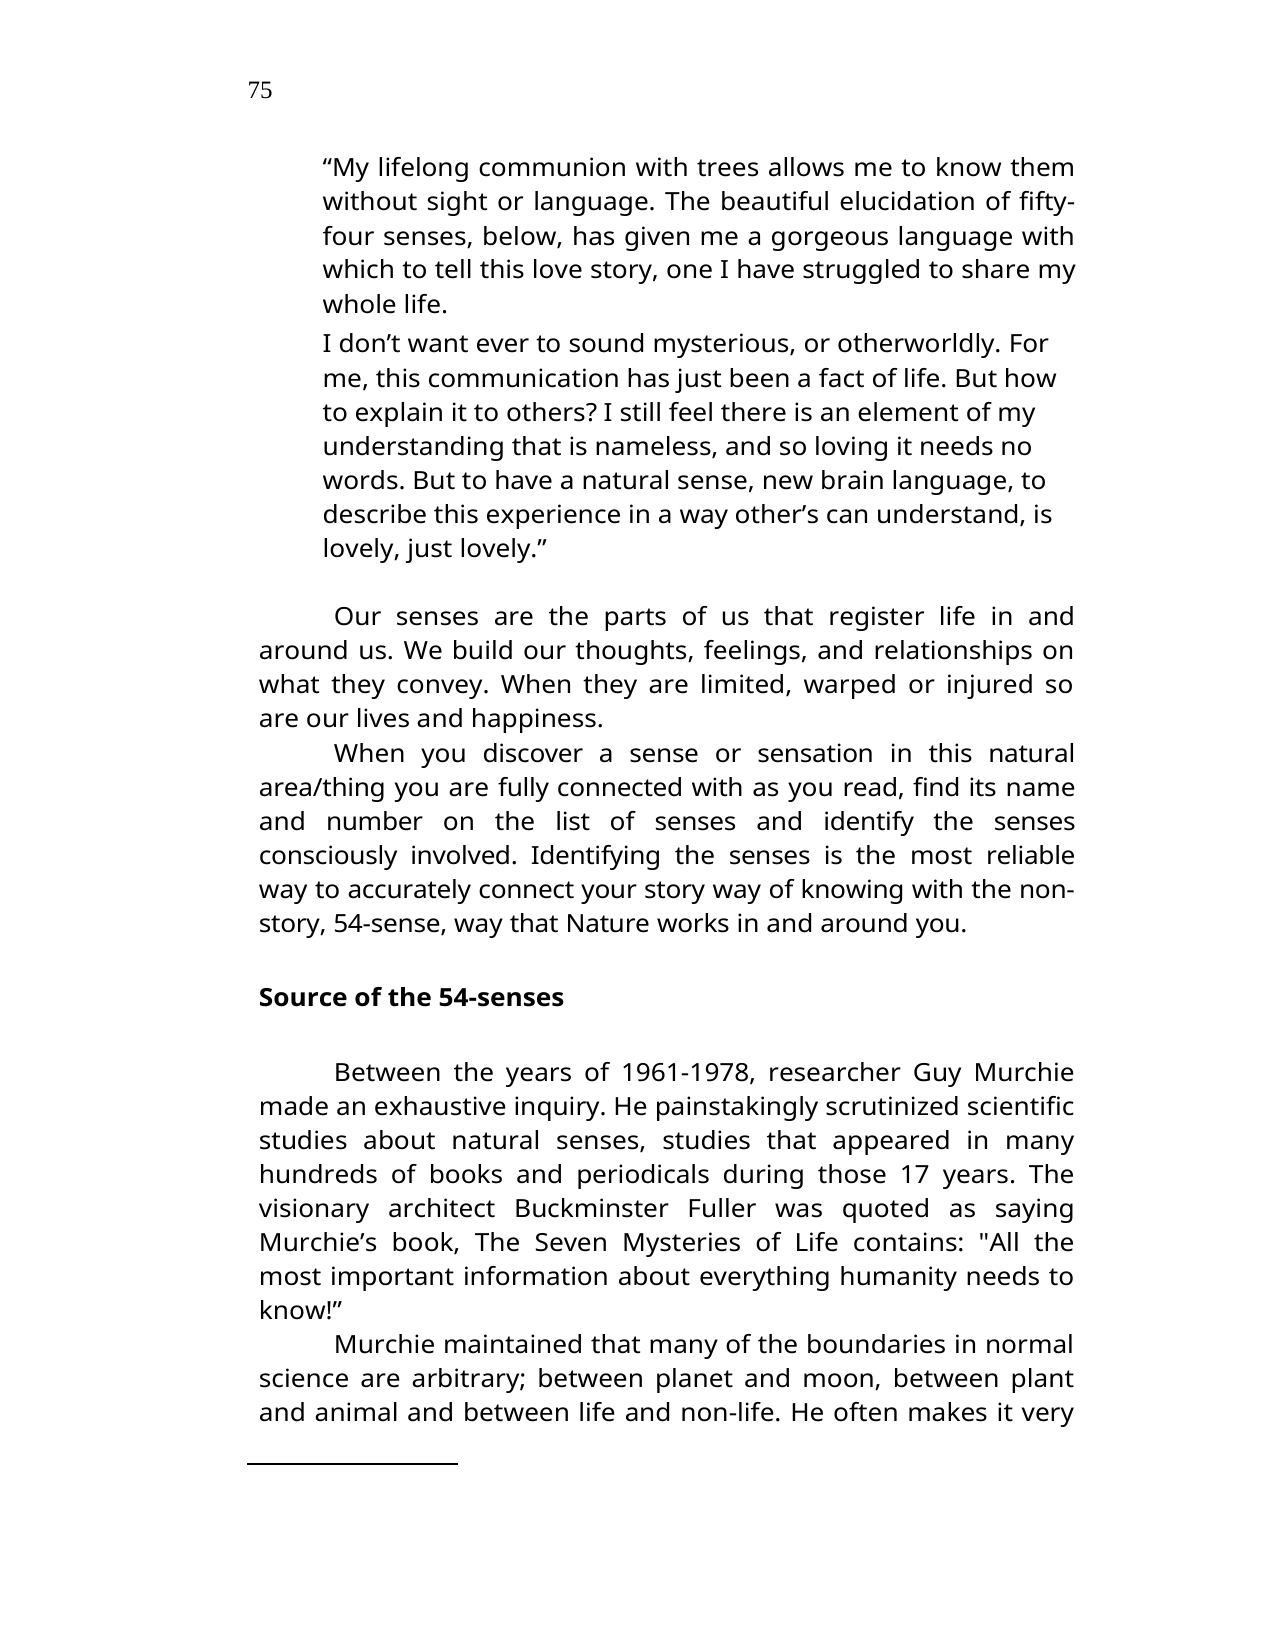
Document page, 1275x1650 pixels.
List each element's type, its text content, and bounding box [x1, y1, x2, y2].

text When you discover a sense or sensation in this natural area/thing you are fully connected with as you read, find its name and number on the list of senses and identify the senses consciously involved. Identifying the senses is the most reliable way to accurately connect your story way of knowing with the non-story, 54-sense, way that Nature works in and around you. [259, 735, 1076, 939]
text Our senses are the parts of us that register life in and around us. We build our thoughts, feelings, and relationships on what they convey. When they are limited, warped or injured so are our lives and happiness. [259, 599, 1075, 735]
text “My lifelong communion with trees allows me to know them without sight or language. The beautiful elucidation of fifty- four senses, below, has given me a gorgeous language with which to tell this love story, one I have struggled to share my whole life. [322, 150, 1076, 320]
subtitle Source of the 54-senses [259, 980, 1087, 1014]
text Between the years of 1961-1978, researcher Guy Murchie made an exhaustive inquiry. He painstakingly scrutinized scientific studies about natural senses, studies that appeared in many hundreds of books and periodicals during those 17 years. The visionary architect Buckminster Fuller was quoted as saying Murchie’s book, The Seven Mysteries of Life contains: "All the most important information about everything humanity needs to know!” [259, 1054, 1075, 1327]
text I don’t want ever to sound mysterious, or otherworldly. For me, this communication has just been a fact of life. But how to explain it to others? I still feel there is an element of my understanding that is nameless, and so loving it needs no words. But to have a natural sense, new brain language, to describe this experience in a way other’s can understand, is lovely, just lovely.” [322, 326, 1087, 564]
